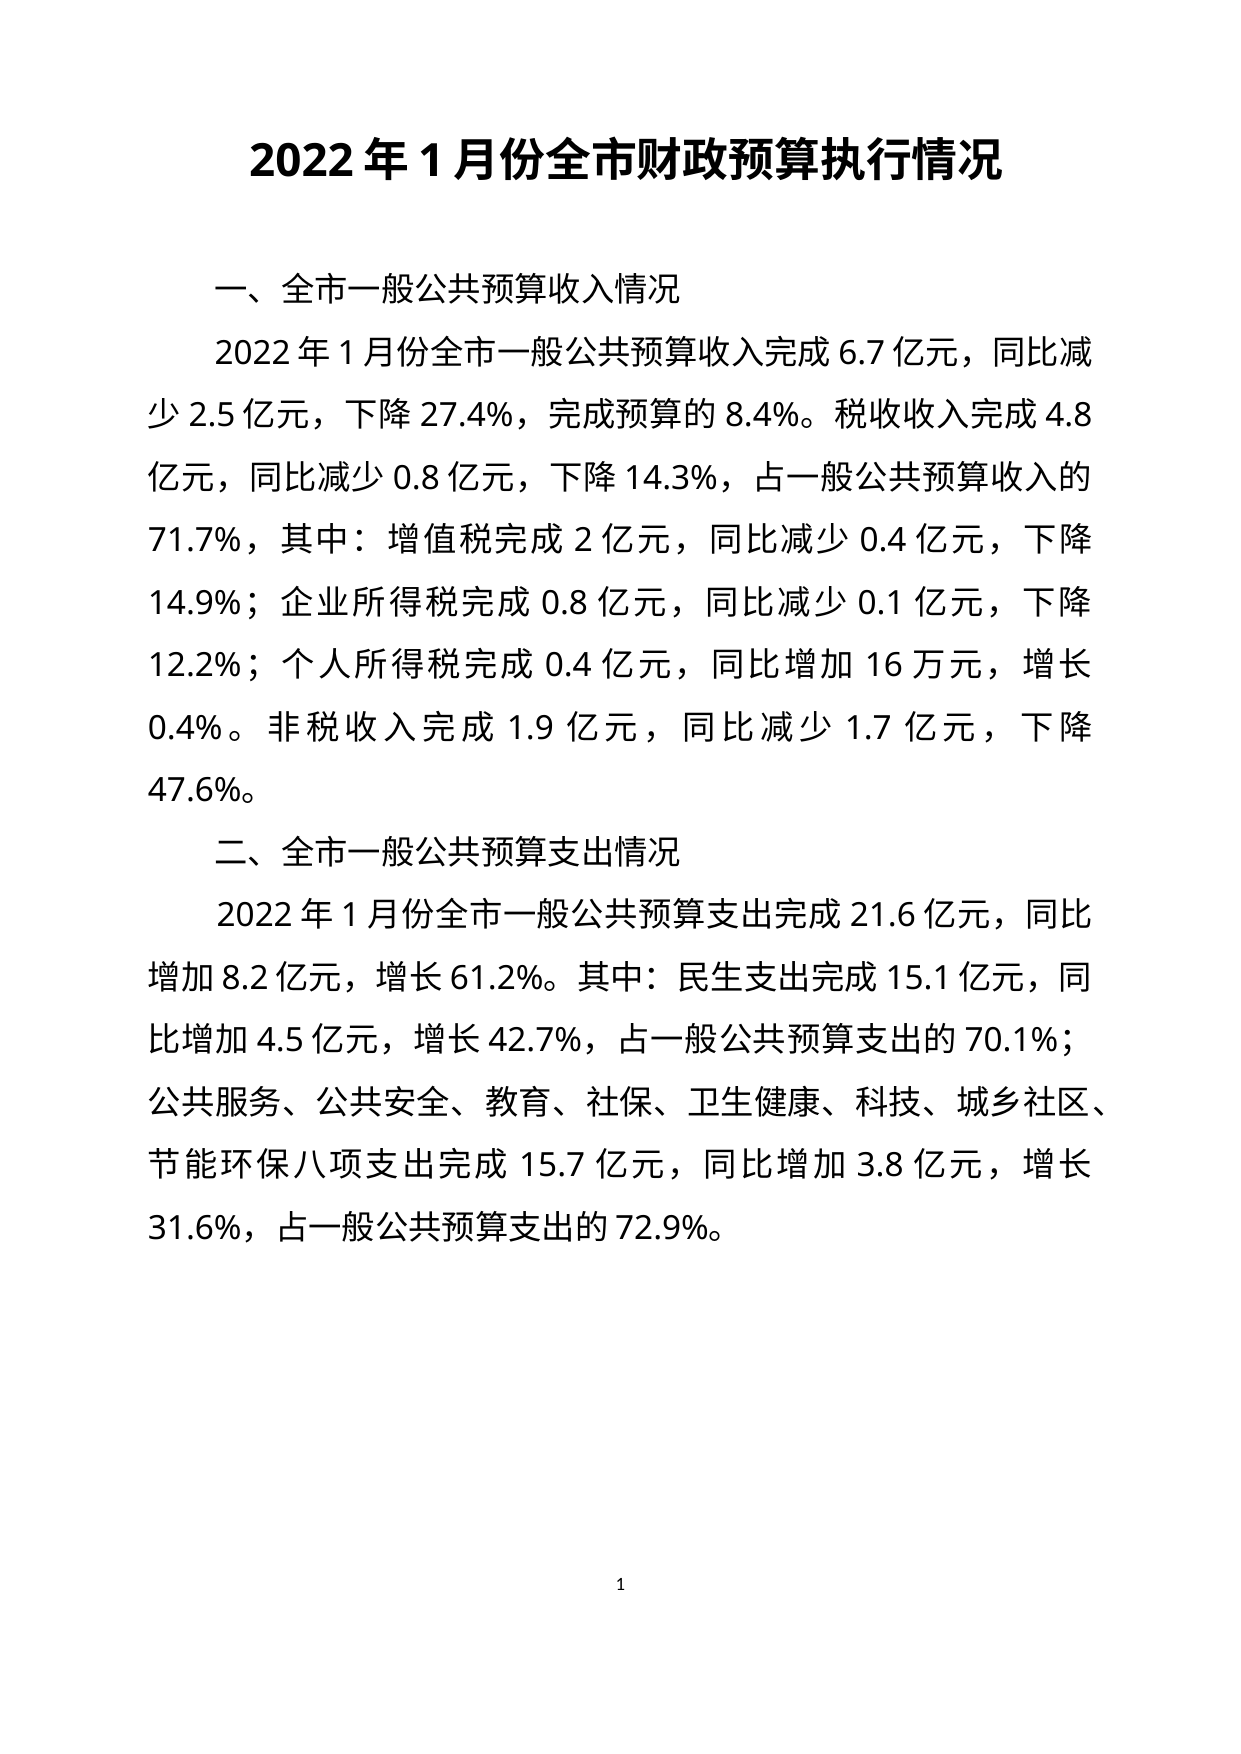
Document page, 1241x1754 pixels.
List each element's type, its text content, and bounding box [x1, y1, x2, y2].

text 2022年1月份全市财政预算执行情况 [148, 127, 1092, 189]
text 一、全市一般公共预算收入情况 [214, 252, 1092, 314]
text 2022年1月份全市一般公共预算收入完成6.7亿元，同比减少2.5亿元，下降27.4%，完成预算的8.4%。税收收入完成4.8亿元，同比减少0.8亿元，下降14.3%，占一般公共预算收入的71.7%，其中：增值税完成2亿元，同比减少0.4亿元，下降14.9%；企业所得税完成0.8亿元，同比减少0.1亿元，下降12.2%；个人所得税完成0.4亿元，同比增加16万元，增长0.4%。非税收入完成1.9亿元，同比减少1.7亿元，下降47.6%。 [148, 314, 1092, 814]
text 二、全市一般公共预算支出情况 [148, 814, 1092, 877]
text 2022年1月份全市一般公共预算支出完成21.6亿元，同比增加8.2亿元，增长61.2%。其中：民生支出完成15.1亿元，同比增加4.5亿元，增长42.7%，占一般公共预算支出的70.1%；公共服务、公共安全、教育、社保、卫生健康、科技、城乡社区、节能环保八项支出完成15.7亿元，同比增加3.8亿元，增长31.6%，占一般公共预算支出的72.9%。 [148, 877, 1092, 1252]
